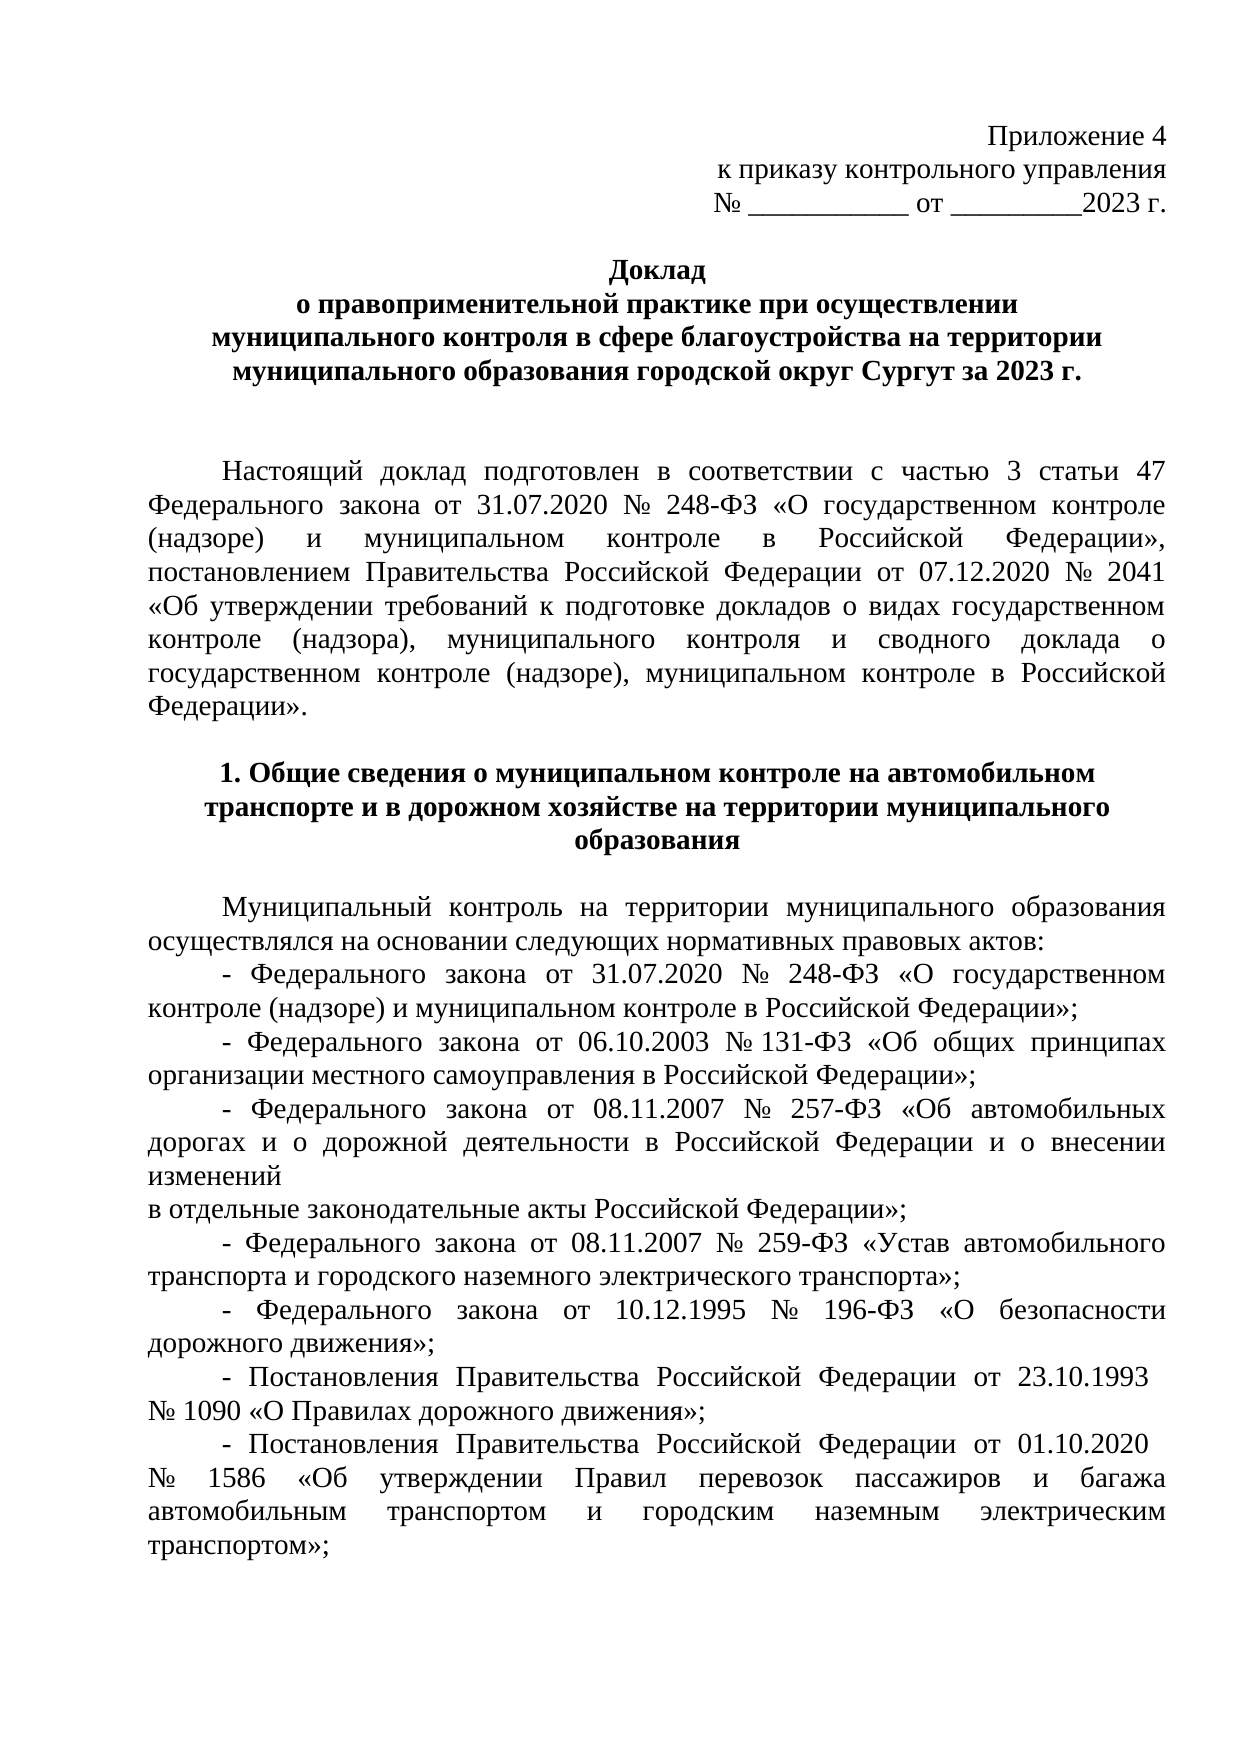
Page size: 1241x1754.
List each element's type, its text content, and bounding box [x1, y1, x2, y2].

text - Постановления Правительства Российской Федерации от 23.10.1993 № 1090 «О Правилах дорожного движения»; [148, 1359, 1167, 1426]
text - Федерального закона от 10.12.1995 № 196-ФЗ «О безопасности дорожного движения»; [148, 1292, 1167, 1359]
text Доклад [148, 252, 1167, 286]
text № ___________ от _________2023 г. [148, 185, 1167, 219]
text - Федерального закона от 31.07.2020 № 248-ФЗ «О государственном контроле (надзоре) и муниципальном контроле в Российской Федерации»; [148, 957, 1167, 1024]
text - Федерального закона от 06.10.2003 № 131-ФЗ «Об общих принципах организации местного самоуправления в Российской Федерации»; [148, 1024, 1167, 1091]
text к приказу контрольного управления [148, 152, 1167, 185]
text Настоящий доклад подготовлен в соответствии с частью 3 статьи 47 Федерального закона от 31.07.2020 № 248-ФЗ «О государственном контроле (надзоре) и муниципальном контроле в Российской Федерации», постановлением Правительства Российской Федерации от 07.12.2020 № 2041 «Об утверждении требований к подготовке докладов о видах государственном контроле (надзора), муниципального контроля и сводного доклада о государственном контроле (надзоре), муниципальном контроле в Российской Федерации». [148, 453, 1167, 722]
text Приложение 4 [148, 118, 1167, 152]
text - Постановления Правительства Российской Федерации от 01.10.2020 № 1586 «Об утверждении Правил перевозок пассажиров и багажа автомобильным транспортом и городским наземным электрическим транспортом»; [148, 1426, 1167, 1560]
text - Федерального закона от 08.11.2007 № 257-ФЗ «Об автомобильных дорогах и о дорожной деятельности в Российской Федерации и о внесении изменений в отдельные законодательные акты Российской Федерации»; [148, 1091, 1167, 1225]
text 1. Общие сведения о муниципальном контроле на автомобильном транспорте и в дорожном хозяйстве на территории муниципального образования [148, 755, 1167, 856]
text муниципального контроля в сфере благоустройства на территории муниципального образования городской округ Сургут за 2023 г. [148, 319, 1167, 386]
text Муниципальный контроль на территории муниципального образования осуществлялся на основании следующих нормативных правовых актов: [148, 889, 1167, 957]
text о правоприменительной практике при осуществлении [148, 286, 1167, 319]
text - Федерального закона от 08.11.2007 № 259-ФЗ «Устав автомобильного транспорта и городского наземного электрического транспорта»; [148, 1225, 1167, 1292]
